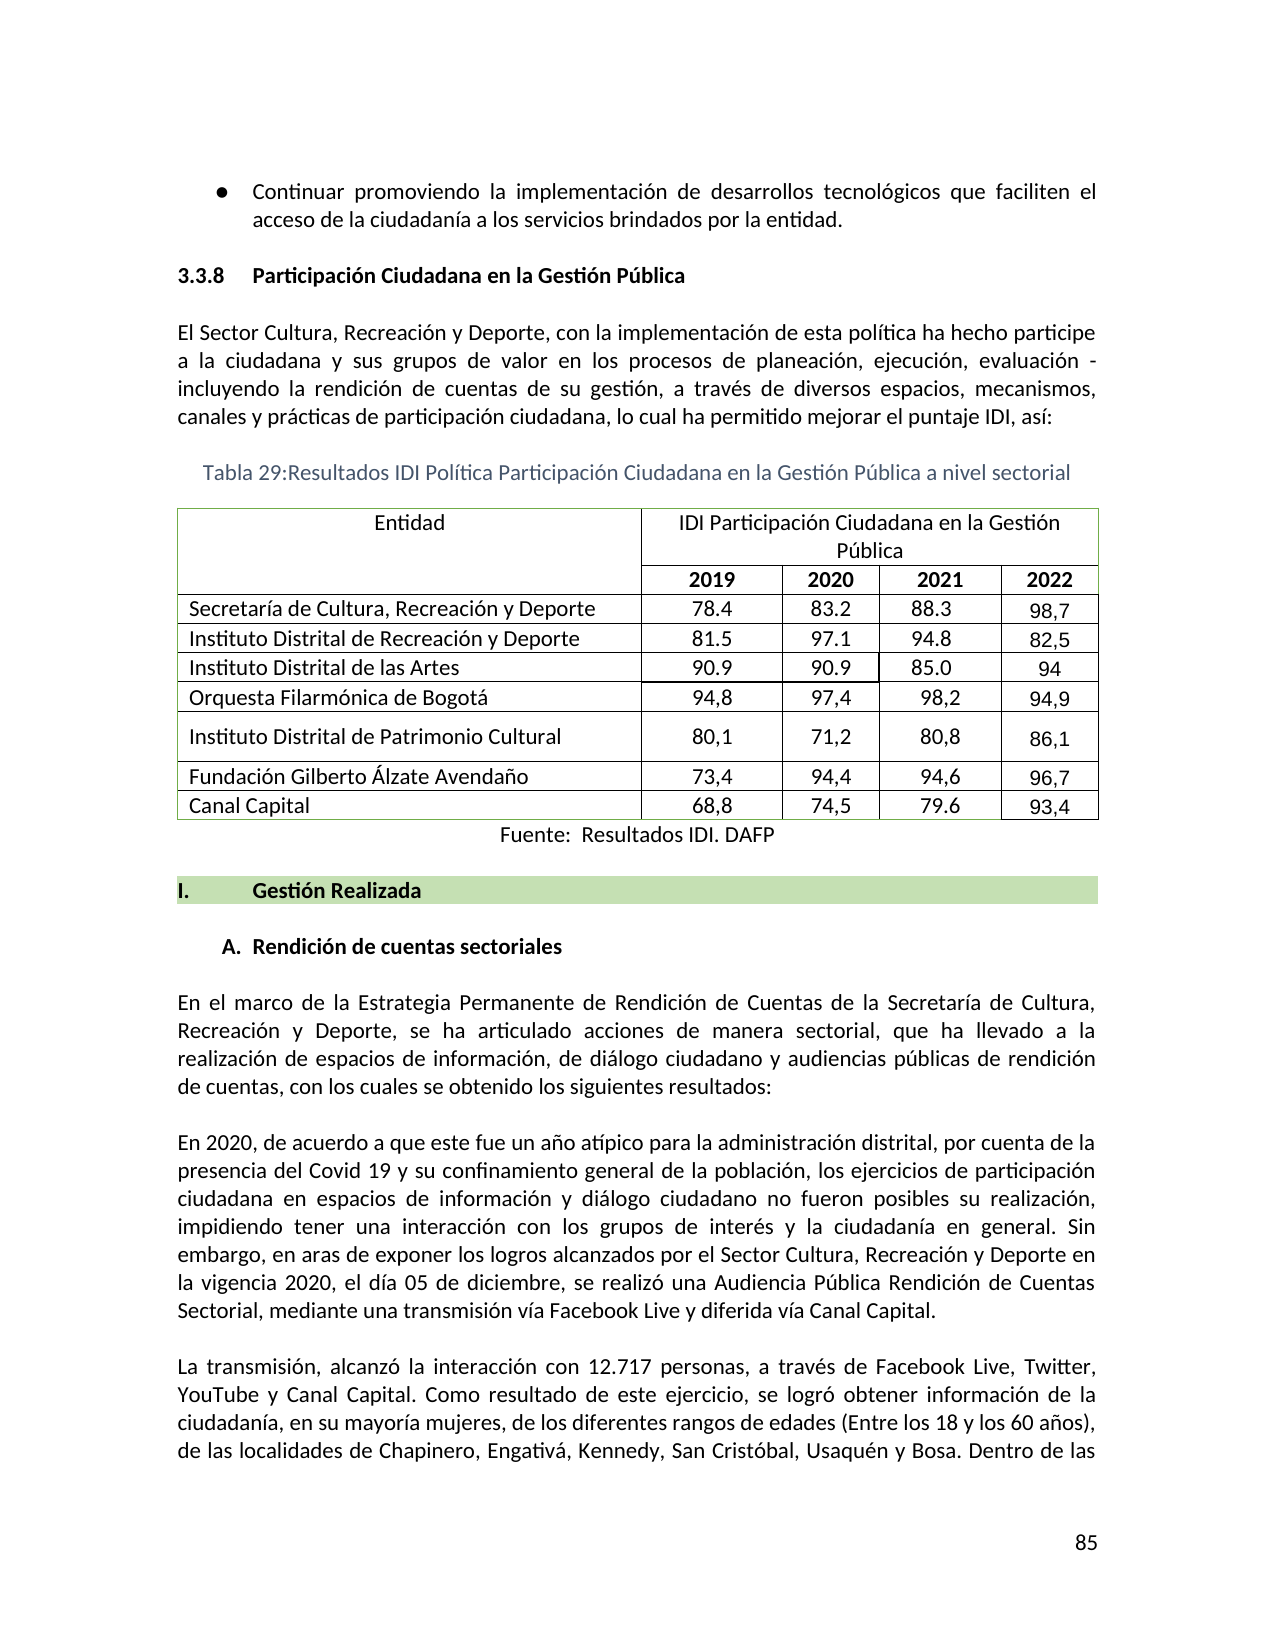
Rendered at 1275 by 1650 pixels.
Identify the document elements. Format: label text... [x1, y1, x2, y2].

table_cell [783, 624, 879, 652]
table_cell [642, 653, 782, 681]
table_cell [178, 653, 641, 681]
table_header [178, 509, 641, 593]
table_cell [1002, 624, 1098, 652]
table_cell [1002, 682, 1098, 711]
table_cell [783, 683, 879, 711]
list Rendición de cuentas sectoriales [222, 932, 1098, 960]
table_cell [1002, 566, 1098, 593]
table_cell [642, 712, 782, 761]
text En el marco de la Estrategia Permanente de Rendición de Cuentas de la Secretaría de Cultura, Recreación y Deporte, se ha articulado acciones de manera sectorial, que ha llevado a la realización de espacios de información, de diálogo ciudadano y audiencias públicas de rendición de cuentas, con los cuales se obtenido los siguientes resultados: [177, 988, 1098, 1100]
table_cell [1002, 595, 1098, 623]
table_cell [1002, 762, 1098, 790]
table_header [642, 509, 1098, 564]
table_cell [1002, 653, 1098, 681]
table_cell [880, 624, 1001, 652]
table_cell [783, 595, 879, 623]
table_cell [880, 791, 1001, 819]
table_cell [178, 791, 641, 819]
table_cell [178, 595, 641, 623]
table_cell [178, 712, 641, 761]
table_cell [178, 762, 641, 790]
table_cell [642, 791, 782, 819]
text Tabla 29:Resultados IDI Política Participación Ciudadana en la Gestión Pública a nivel sectorial [177, 458, 1098, 487]
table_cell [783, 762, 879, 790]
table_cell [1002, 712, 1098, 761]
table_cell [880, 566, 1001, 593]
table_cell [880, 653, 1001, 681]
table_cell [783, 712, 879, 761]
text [177, 1352, 1098, 1464]
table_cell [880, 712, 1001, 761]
text Fuente: Resultados IDI. DAFP [177, 820, 1098, 848]
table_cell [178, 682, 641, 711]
text El Sector Cultura, Recreación y Deporte, con la implementación de esta política ha hecho participe a la ciudadana y sus grupos de valor en los procesos de planeación, ejecución, evaluación -incluyendo la rendición de cuentas de su gestión, a través de diversos espacios, mecanismos, canales y prácticas de participación ciudadana, lo cual ha permitido mejorar el puntaje IDI, así: [177, 318, 1098, 431]
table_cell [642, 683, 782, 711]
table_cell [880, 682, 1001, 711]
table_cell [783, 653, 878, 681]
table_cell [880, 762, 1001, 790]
subtitle Participación Ciudadana en la Gestión Pública [177, 261, 1098, 289]
list Gestión Realizada [177, 876, 1098, 904]
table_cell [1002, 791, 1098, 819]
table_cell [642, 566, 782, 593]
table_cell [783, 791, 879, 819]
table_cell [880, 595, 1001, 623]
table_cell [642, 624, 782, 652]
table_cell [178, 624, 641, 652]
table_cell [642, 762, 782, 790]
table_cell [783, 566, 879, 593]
list Continuar promoviendo la implementación de desarrollos tecnológicos que faciliten el acceso de la ciudadanía a los servicios brindados por la entidad. [215, 177, 1098, 233]
text En 2020, de acuerdo a que este fue un año atípico para la administración distrital, por cuenta de la presencia del Covid 19 y su confinamiento general de la población, los ejercicios de participación ciudadana en espacios de información y diálogo ciudadano no fueron posibles su realización, impidiendo tener una interacción con los grupos de interés y la ciudadanía en general. Sin embargo, en aras de exponer los logros alcanzados por el Sector Cultura, Recreación y Deporte en la vigencia 2020, el día 05 de diciembre, se realizó una Audiencia Pública Rendición de Cuentas Sectorial, mediante una transmisión vía Facebook Live y diferida vía Canal Capital. [177, 1128, 1098, 1324]
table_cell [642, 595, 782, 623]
